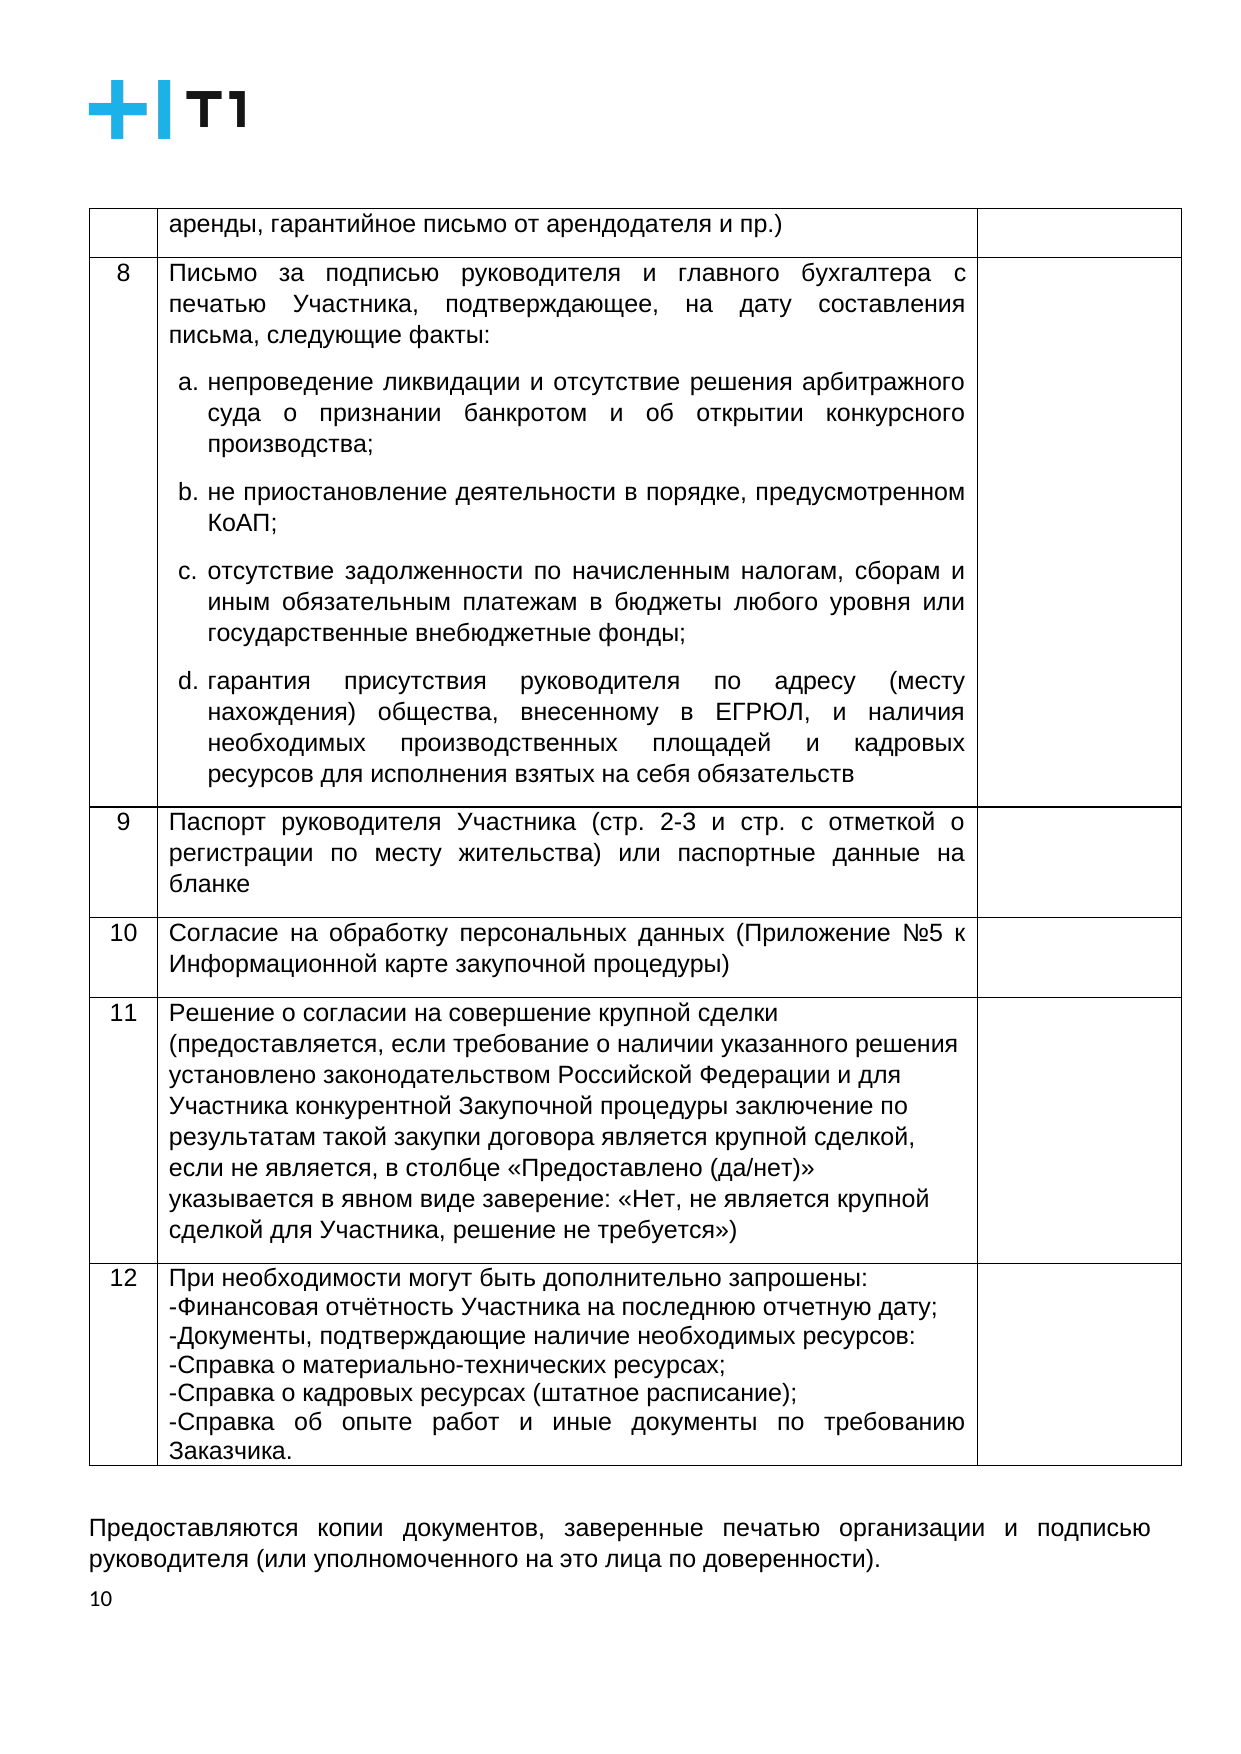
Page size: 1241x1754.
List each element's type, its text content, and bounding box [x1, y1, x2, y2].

table_cell 8 [90, 258, 157, 806]
table_cell [978, 808, 1181, 917]
table_cell 7 [90, 209, 157, 257]
table_cell [978, 998, 1181, 1262]
table_cell [978, 1264, 1181, 1465]
table_cell Согласие на обработку персональных данных (Приложение №5 к Информационной карте закупочной процедуры) [158, 918, 977, 997]
table_cell При необходимости могут быть дополнительно запрошены: -Финансовая отчётность Участника на последнюю отчетную дату; -Документы, подтверждающие наличие необходимых ресурсов: -Справка о материально-технических ресурсах; -Справка о кадровых ресурсах (штатное расписание); -Справка об опыте работ и иные документы по требованию Заказчика. [158, 1264, 977, 1465]
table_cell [158, 209, 977, 257]
table_cell Решение о согласии на совершение крупной сделки (предоставляется, если требование о наличии указанного решения установлено законодательством Российской Федерации и для Участника конкурентной Закупочной процедуры заключение по результатам такой закупки договора является крупной сделкой, если не является, в столбце «Предоставлено (да/нет)» указывается в явном виде заверение: «Нет, не является крупной сделкой для Участника, решение не требуется») [158, 998, 977, 1262]
table_cell 9 [90, 808, 157, 917]
table_cell [978, 209, 1181, 257]
table_cell 11 [90, 998, 157, 1262]
table_cell [978, 918, 1181, 997]
text Предоставляются копии документов, заверенные печатью организации и подписью руководителя (или уполномоченного на это лица по доверенности). [89, 1513, 1152, 1573]
table_cell 12 [90, 1264, 157, 1465]
table_cell 10 [90, 918, 157, 997]
table_cell [978, 258, 1181, 806]
table_cell Письмо за подписью руководителя и главного бухгалтера с печатью Участника, подтверждающее, на дату составления письма, следующие факты: непроведение ликвидации и отсутствие решения арбитражного суда о признании банкротом и об открытии конкурсного производства; не приостановление деятельности в порядке, предусмотренном КоАП; отсутствие задолженности по начисленным налогам, сборам и иным обязательным платежам в бюджеты любого уровня или государственные внебюджетные фонды; гарантия присутствия руководителя по адресу (месту нахождения) общества, внесенному в ЕГРЮЛ, и наличия необходимых производственных площадей и кадровых ресурсов для исполнения взятых на себя обязательств [158, 258, 977, 806]
picture [88, 80, 245, 139]
table_cell Паспорт руководителя Участника (стр. 2-3 и стр. с отметкой о регистрации по месту жительства) или паспортные данные на бланке [158, 808, 977, 917]
